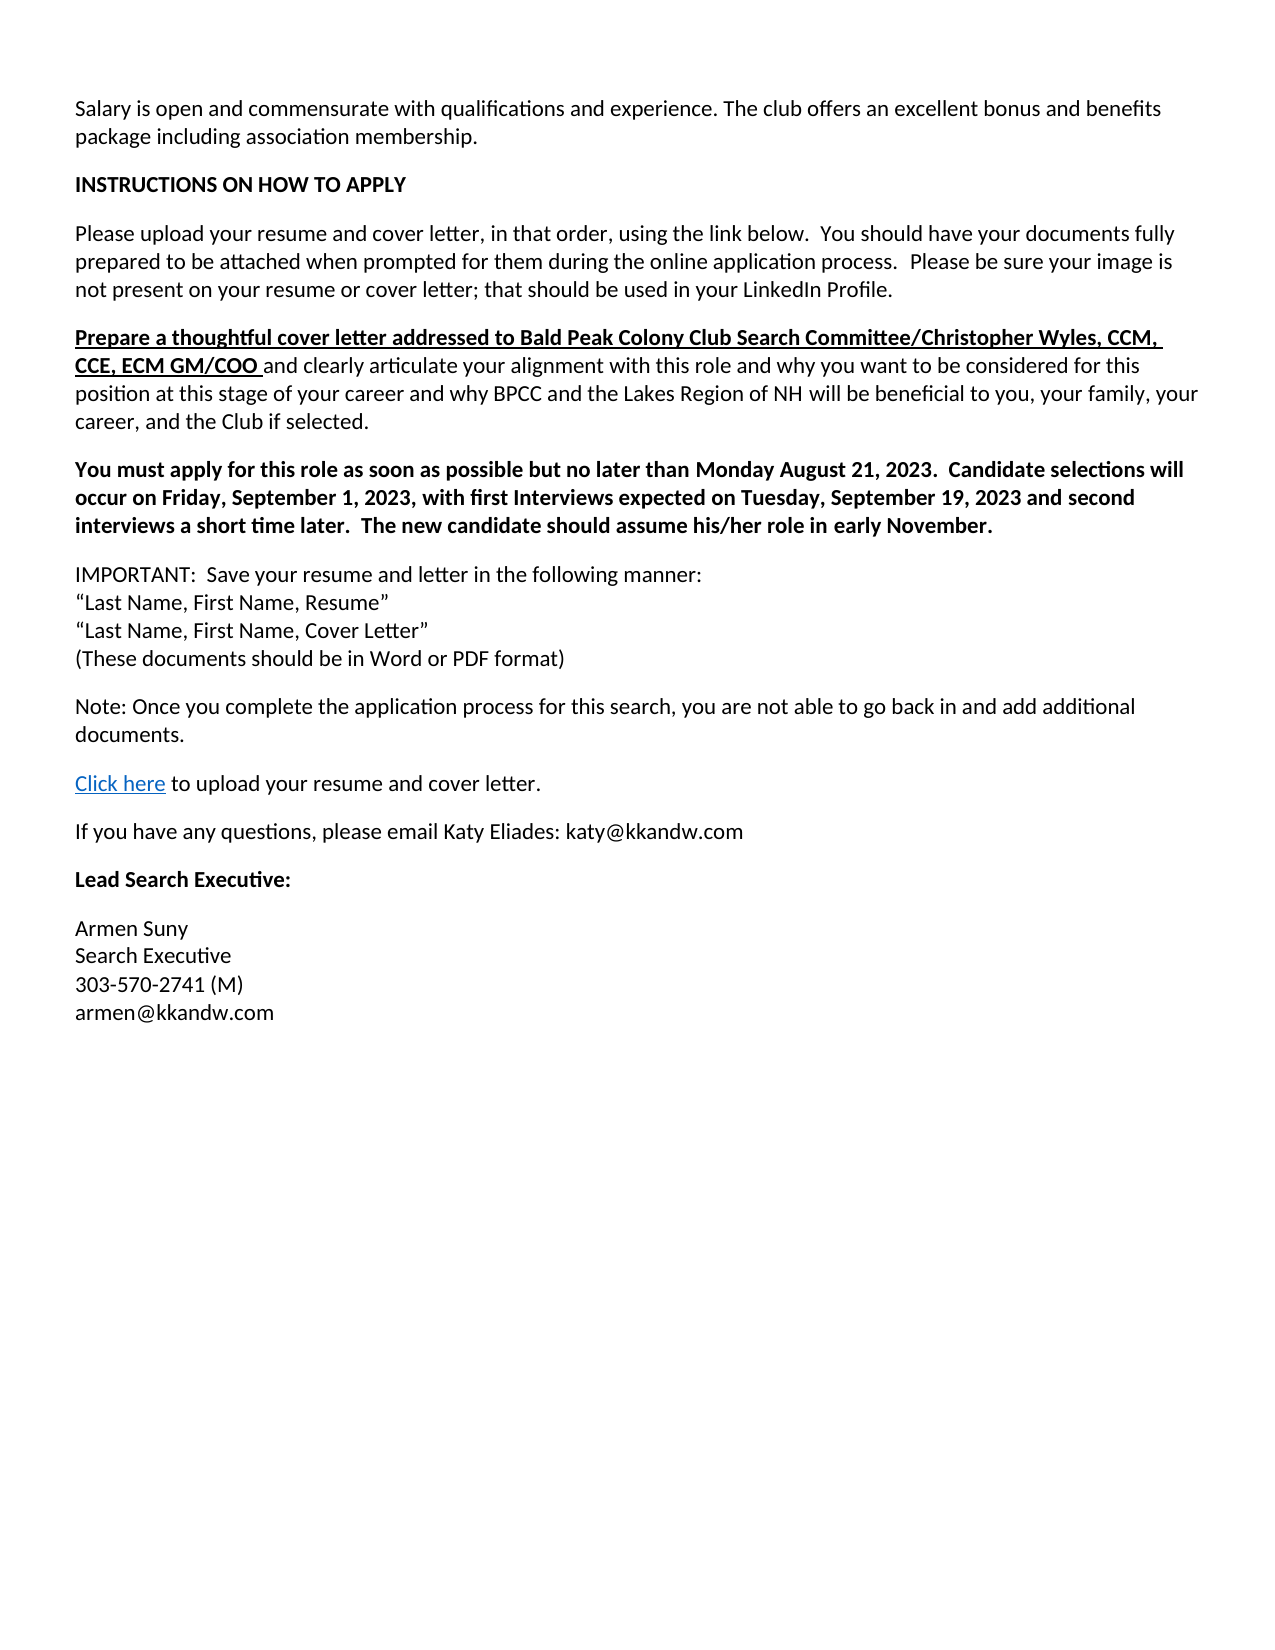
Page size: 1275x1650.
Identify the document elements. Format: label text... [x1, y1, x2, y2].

text You must apply for this role as soon as possible but no later than Monday August 21, 2023. Candidate selections will occur on Friday, September 1, 2023, with first Interviews expected on Tuesday, September 19, 2023 and second interviews a short time later. The new candidate should assume his/her role in early November. [75, 456, 1200, 539]
text Lead Search Executive: [75, 865, 1200, 893]
text armen@kkandw.com [75, 998, 1200, 1026]
text Please upload your resume and cover letter, in that order, using the link below. You should have your documents fully prepared to be attached when prompted for them during the online application process. Please be sure your image is not present on your resume or cover letter; that should be used in your LinkedIn Profile. [75, 219, 1200, 303]
text IMPORTANT: Save your resume and letter in the following manner: [75, 560, 1200, 588]
text Search Executive [75, 942, 1200, 970]
text If you have any questions, please email Katy Eliades: katy@kkandw.com [75, 817, 1200, 845]
text Salary is open and commensurate with qualifications and experience. The club offers an excellent bonus and benefits package including association membership. [75, 94, 1200, 150]
text 303-570-2741 (M) [75, 970, 1200, 998]
text “Last Name, First Name, Cover Letter” [75, 616, 1200, 644]
text INSTRUCTIONS ON HOW TO APPLY [75, 170, 1200, 198]
text Prepare a thoughtful cover letter addressed to Bald Peak Colony Club Search Committee/Christopher Wyles, CCM, CCE, ECM GM/COO and clearly articulate your alignment with this role and why you want to be considered for this position at this stage of your career and why BPCC and the Lakes Region of NH will be beneficial to you, your family, your career, and the Club if selected. [75, 323, 1200, 435]
text Click here to upload your resume and cover letter. [75, 769, 1200, 797]
text Armen Suny [75, 914, 1200, 942]
text Note: Once you complete the application process for this search, you are not able to go back in and add additional documents. [75, 692, 1200, 748]
text (These documents should be in Word or PDF format) [75, 644, 1200, 672]
text “Last Name, First Name, Resume” [75, 588, 1200, 616]
